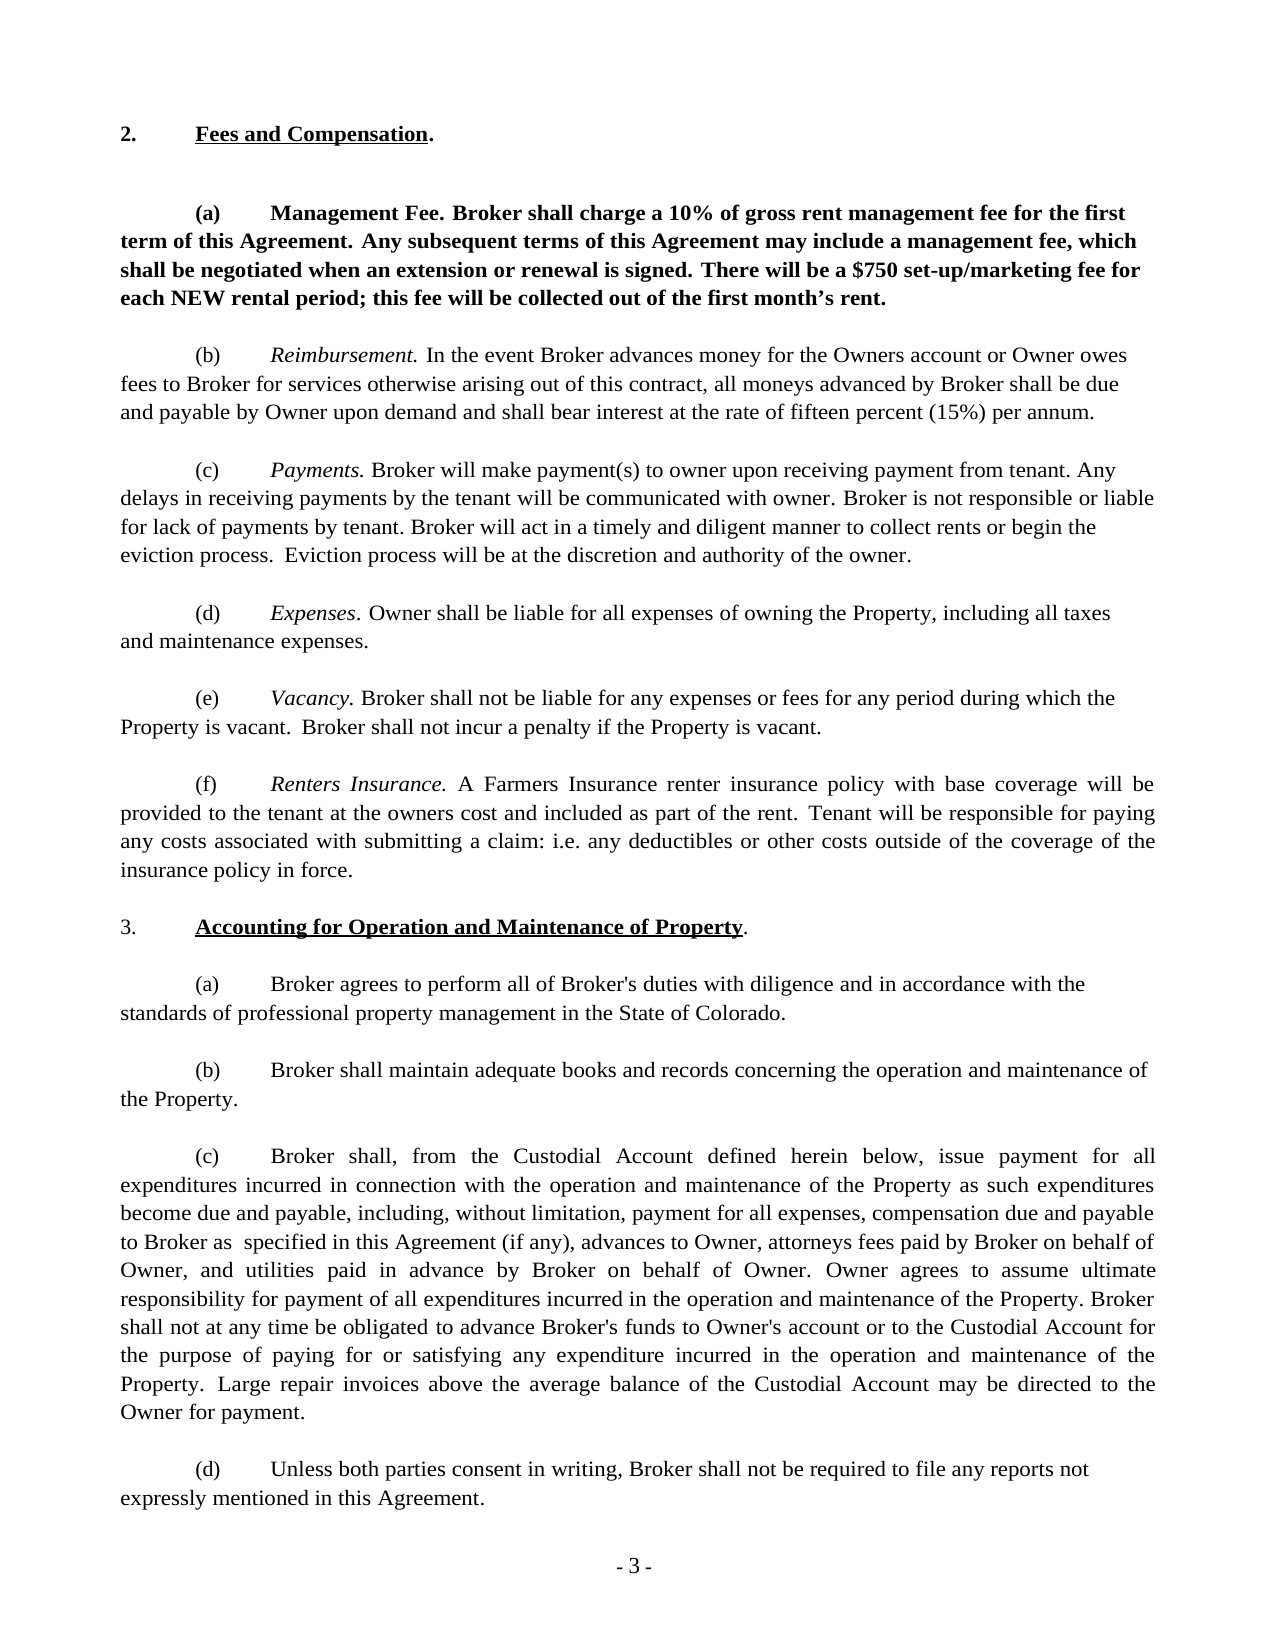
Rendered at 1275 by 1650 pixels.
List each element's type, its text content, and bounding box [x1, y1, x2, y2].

list Broker shall, from the Custodial Account defined herein below, issue payment for all expenditures incurred in connection with the operation and maintenance of the Property as such expenditures become due and payable, including, without limitation, payment for all expenses, compensation due and payable to Broker as specified in this Agreement (if any), advances to Owner, attorneys fees paid by Broker on behalf of Owner, and utilities paid in advance by Broker on behalf of Owner. Owner agrees to assume ultimate responsibility for payment of all expenditures incurred in the operation and maintenance of the Property. Broker shall not at any time be obligated to advance Broker's funds to Owner's account or to the Custodial Account for the purpose of paying for or satisfying any expenditure incurred in the operation and maintenance of the Property. Large repair invoices above the average balance of the Custodial Account may be directed to the Owner for payment. [120, 1143, 1156, 1424]
subtitle Accounting for Operation and Maintenance of Property. [120, 914, 1185, 939]
list Payments. Broker will make payment(s) to owner upon receiving payment from tenant. Any delays in receiving payments by the tenant will be communicated with owner. Broker is not responsible or liable for lack of payments by tenant. Broker will act in a timely and diligent manner to collect rents or begin the eviction process. Eviction process will be at the discretion and authority of the owner. [120, 457, 1155, 567]
list Management Fee. Broker shall charge a 10% of gross rent management fee for the first term of this Agreement. Any subsequent terms of this Agreement may include a management fee, which shall be negotiated when an extension or renewal is signed. There will be a $750 set-up/marketing fee for each NEW rental period; this fee will be collected out of the first month’s rent. [120, 200, 1154, 310]
list Expenses. Owner shall be liable for all expenses of owning the Property, including all taxes and maintenance expenses. [120, 599, 1124, 653]
list Broker shall maintain adequate books and records concerning the operation and maintenance of the Property. [120, 1057, 1156, 1111]
list Broker agrees to perform all of Broker's duties with diligence and in accordance with the standards of professional property management in the State of Colorado. [120, 971, 1156, 1025]
list Unless both parties consent in writing, Broker shall not be required to file any reports not expressly mentioned in this Agreement. [120, 1456, 1156, 1510]
subtitle Fees and Compensation. [120, 121, 1185, 146]
list Reimbursement. In the event Broker advances money for the Owners account or Owner owes fees to Broker for services otherwise arising out of this contract, all moneys advanced by Broker shall be due and payable by Owner upon demand and shall bear interest at the rate of fifteen percent (15%) per annum. [120, 342, 1146, 424]
list Vacancy. Broker shall not be liable for any expenses or fees for any period during which the Property is vacant. Broker shall not incur a penalty if the Property is vacant. [120, 685, 1156, 739]
list Renters Insurance. A Farmers Insurance renter insurance policy with base coverage will be provided to the tenant at the owners cost and included as part of the rent. Tenant will be responsible for paying any costs associated with submitting a claim: i.e. any deductibles or other costs outside of the coverage of the insurance policy in force. [120, 771, 1156, 882]
